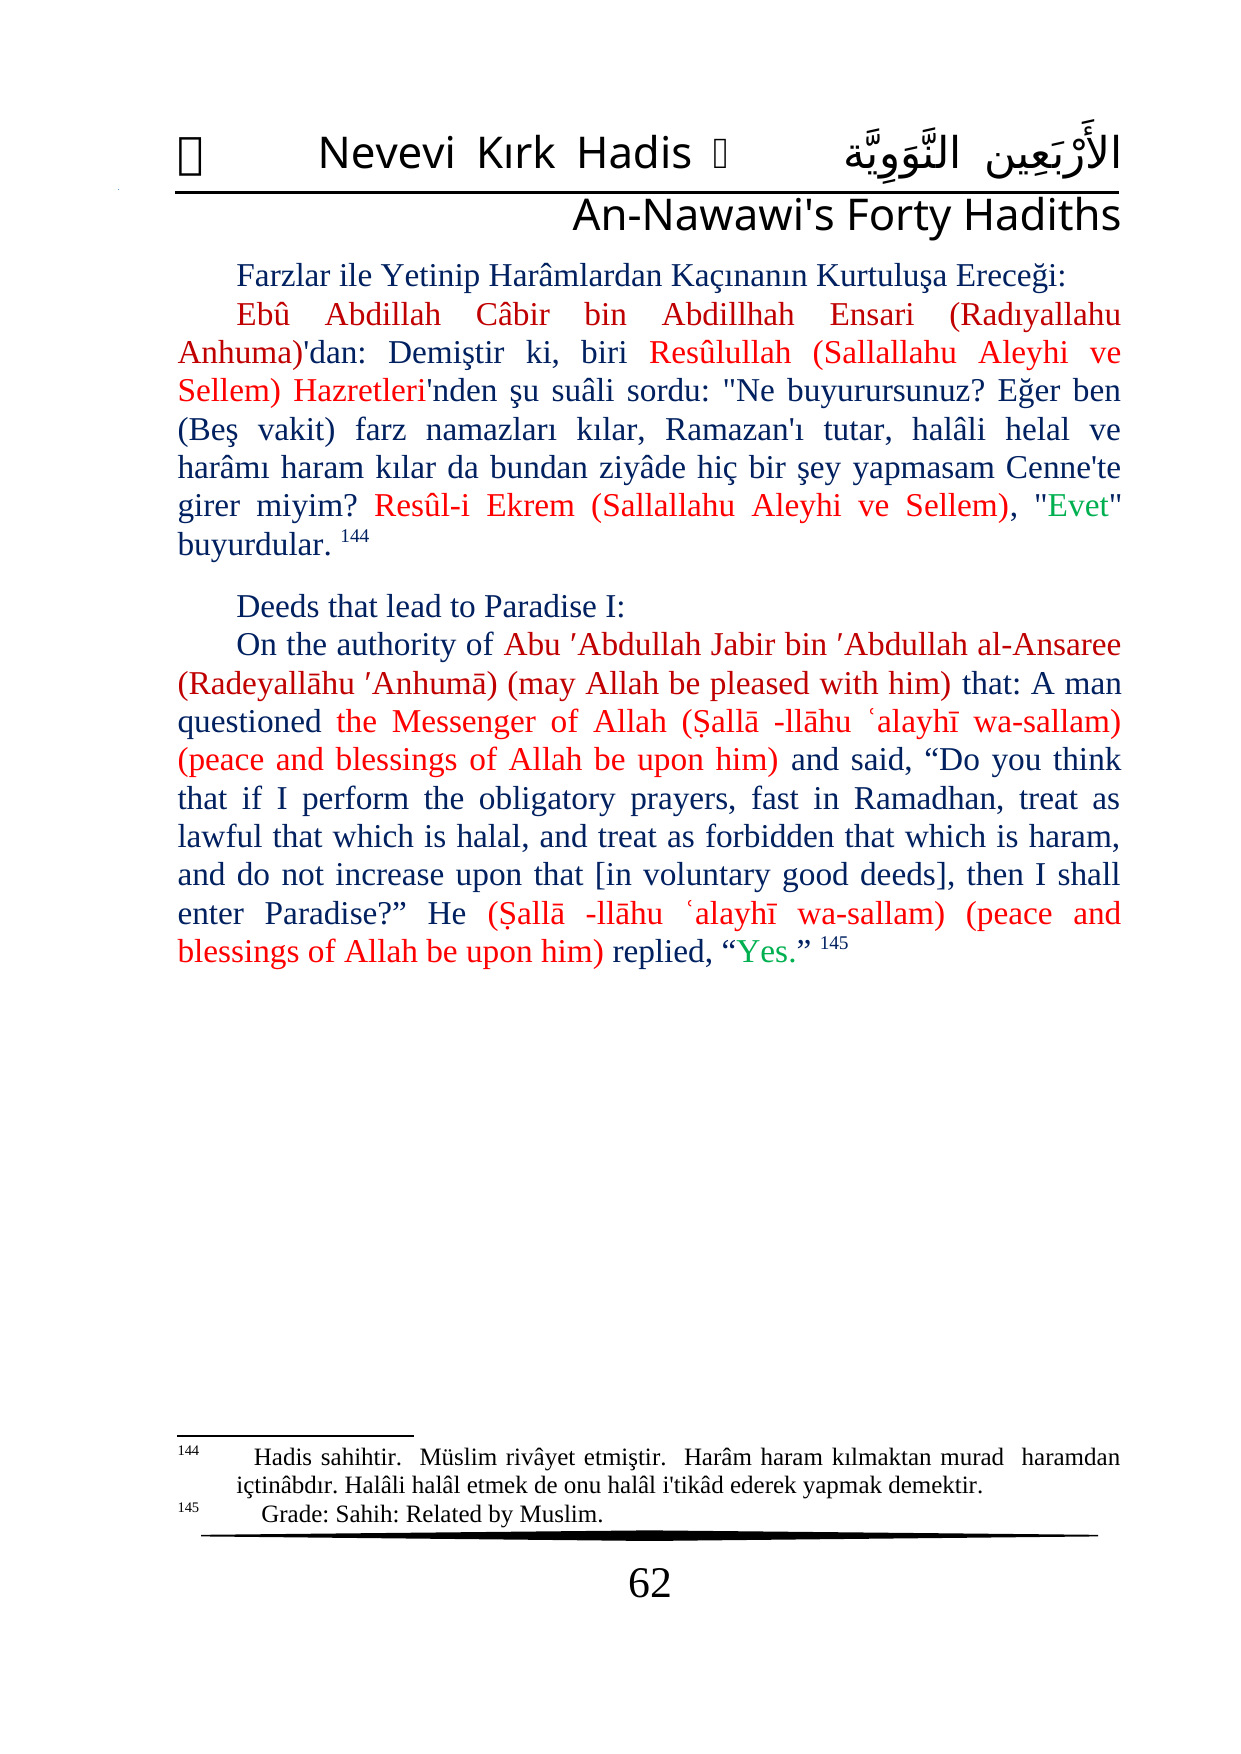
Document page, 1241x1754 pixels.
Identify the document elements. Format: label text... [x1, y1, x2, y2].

text Deeds that lead to Paradise I: [177, 586, 1122, 625]
text Ebû Abdillah Câbir bin Abdillhah Ensari (Radıyallahu Anhuma)'dan: Demiştir ki, biri Resûlullah (Sallallahu Aleyhi ve Sellem) Hazretleri'nden şu suâli sordu: "Ne buyurursunuz? Eğer ben (Beş vakit) farz namazları kılar, Ramazan'ı tutar, halâli helal ve harâmı haram kılar da bundan ziyâde hiç bir şey yapmasam Cenne'te girer miyim? Resûl-i Ekrem (Sallallahu Aleyhi ve Sellem), "Evet" buyurdular. [177, 294, 1122, 562]
text Farzlar ile Yetinip Harâmlardan Kaçınanın Kurtuluşa Ereceği: [177, 256, 1122, 294]
text On the authority of Abu ′Abdullah Jabir bin ′Abdullah al-Ansaree (Radeyallāhu ′Anhumā) (may Allah be pleased with him) that: A man questioned the Messenger of Allah (Ṣallā -llāhu ʿalayhī wa-sallam) (peace and blessings of Allah be upon him) and said, “Do you think that if I perform the obligatory prayers, fast in Ramadhan, treat as lawful that which is halal, and treat as forbidden that which is haram, and do not increase upon that [in voluntary good deeds], then I shall enter Paradise?” He (Ṣallā -llāhu ʿalayhī wa-sallam) (peace and blessings of Allah be upon him) replied, “Yes.” [177, 625, 1122, 970]
